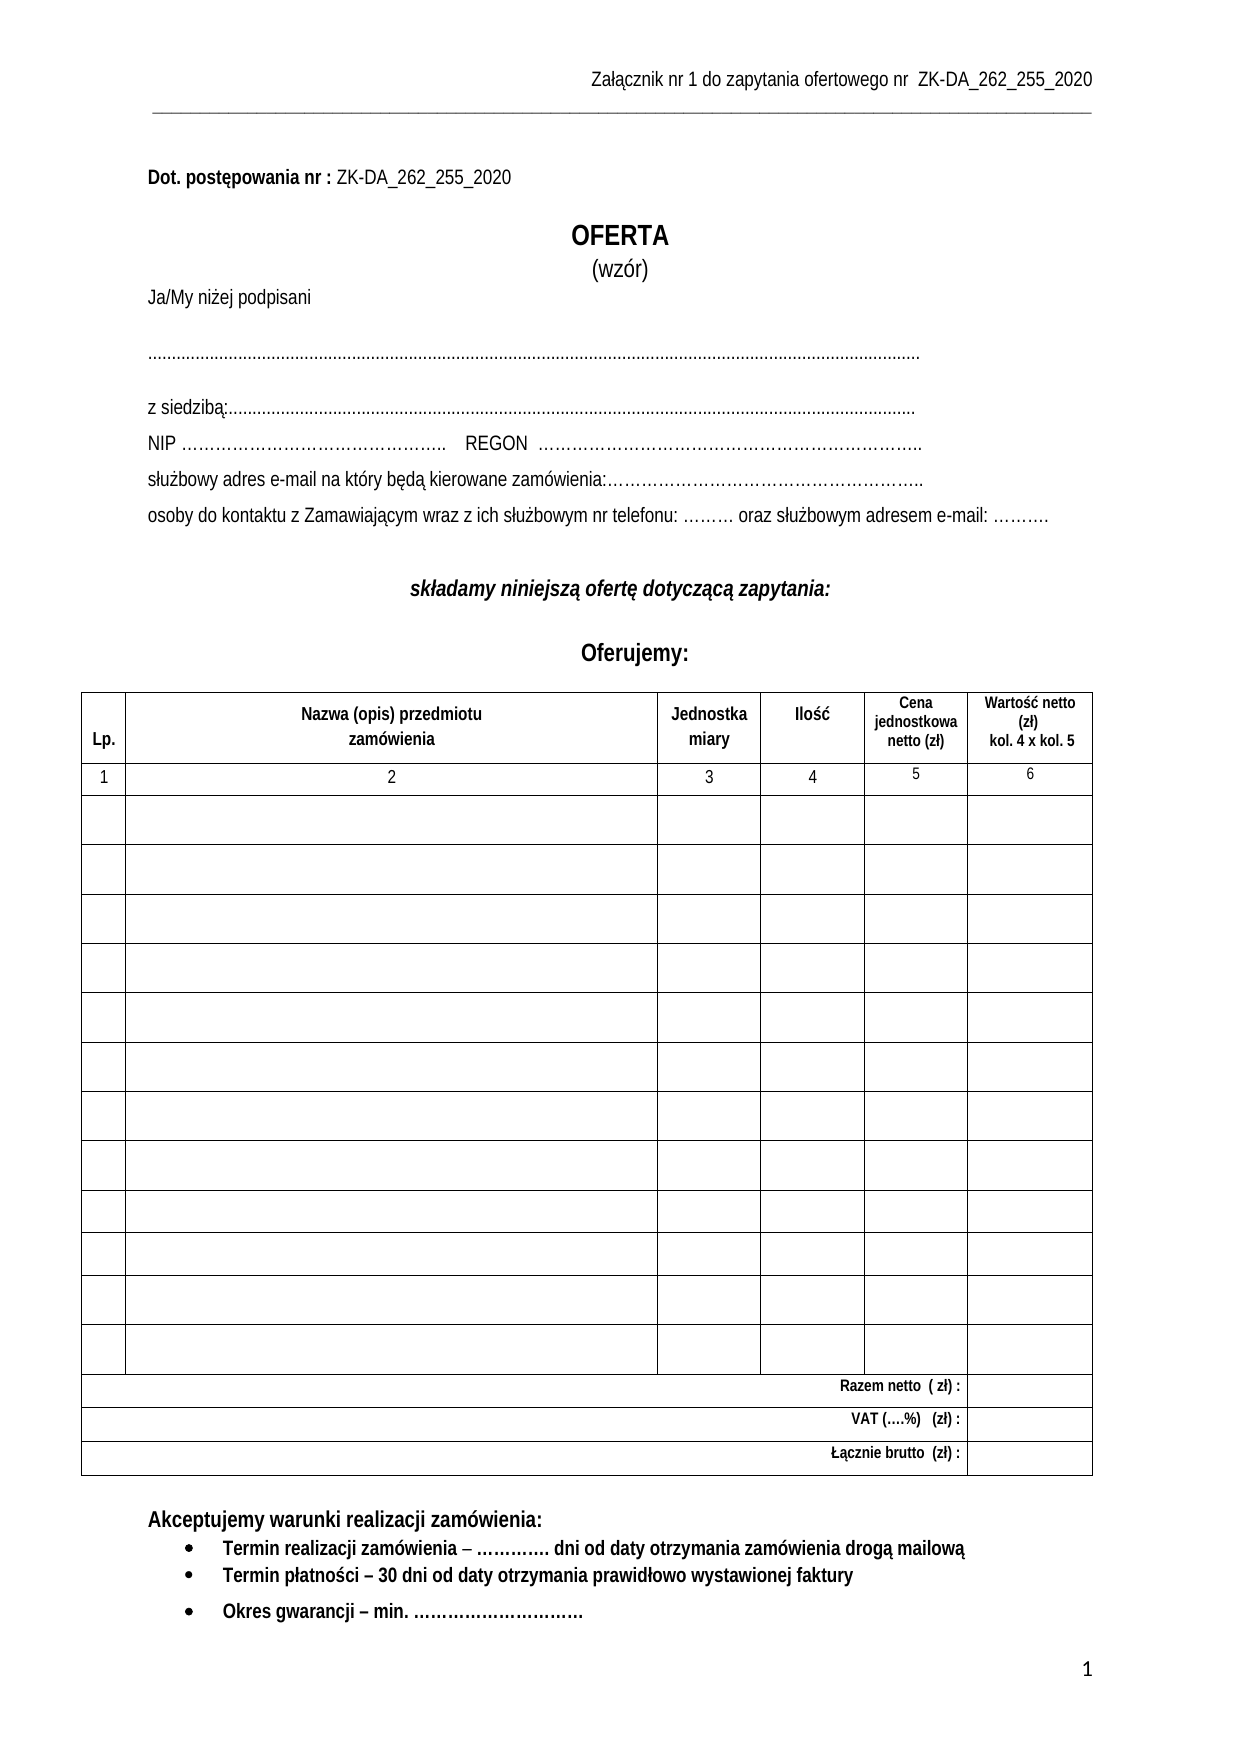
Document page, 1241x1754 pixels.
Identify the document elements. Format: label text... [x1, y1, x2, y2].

table_cell [761, 1092, 864, 1140]
table_cell [126, 796, 657, 844]
table_cell [82, 1325, 125, 1373]
table_cell [761, 845, 864, 893]
text składamy niniejszą ofertę dotyczącą zapytania: [148, 575, 1093, 601]
table_header Cena jednostkowa netto (zł) [865, 693, 967, 763]
table_cell [865, 993, 967, 1042]
table_cell [968, 1141, 1092, 1190]
table_cell [865, 944, 967, 992]
table_cell [82, 796, 125, 844]
table_cell [82, 1276, 125, 1324]
table_cell [658, 1191, 760, 1232]
table_cell [968, 1233, 1092, 1275]
table_cell [968, 1276, 1092, 1324]
table_cell [865, 1325, 967, 1373]
table_cell [968, 1442, 1092, 1474]
table_header Wartość netto (zł) kol. 4 x kol. 5 [968, 693, 1092, 763]
table_cell 5 [865, 764, 967, 795]
text służbowy adres e-mail na który będą kierowane zamówienia:……………………………………………….. [148, 467, 1093, 491]
table_cell [865, 796, 967, 844]
table_cell [968, 1092, 1092, 1140]
table_cell [126, 1325, 657, 1373]
table_cell 1 [82, 764, 125, 795]
table_cell 6 [968, 764, 1092, 795]
table_cell [761, 944, 864, 992]
text Ja/My niżej podpisani [148, 285, 1093, 309]
table_cell [761, 796, 864, 844]
table_cell [126, 1276, 657, 1324]
table_cell [865, 845, 967, 893]
table_cell [968, 1408, 1092, 1441]
table_cell [658, 1141, 760, 1190]
table_cell [658, 993, 760, 1042]
table_cell [968, 796, 1092, 844]
table_cell [968, 895, 1092, 943]
table_cell [658, 1276, 760, 1324]
table_cell VAT (….%) (zł) : [82, 1408, 967, 1441]
table_cell [761, 1325, 864, 1373]
table_cell [82, 944, 125, 992]
table_cell [865, 1191, 967, 1232]
table_header Ilość [761, 693, 864, 763]
table_cell [865, 1141, 967, 1190]
table_cell [968, 1191, 1092, 1232]
table_cell [761, 1276, 864, 1324]
table_cell [761, 1141, 864, 1190]
text Akceptujemy warunki realizacji zamówienia: [148, 1506, 1093, 1532]
table_header Lp. [82, 693, 125, 763]
list Oferujemy: [177, 638, 1093, 667]
list Okres gwarancji – min. ………………………… [185, 1599, 1093, 1623]
table_cell [761, 1191, 864, 1232]
table_cell [126, 944, 657, 992]
table_cell [82, 1191, 125, 1232]
list Termin realizacji zamówienia – …………. dni od daty otrzymania zamówienia drogą mailową [185, 1536, 1093, 1560]
table_cell [658, 895, 760, 943]
table_cell Łącznie brutto (zł) : [82, 1442, 967, 1474]
table_cell [761, 1043, 864, 1091]
table_cell [82, 1043, 125, 1091]
table_cell [82, 993, 125, 1042]
table_cell [126, 1141, 657, 1190]
text (wzór) [148, 254, 1093, 283]
table_cell [82, 1233, 125, 1275]
table_cell [82, 895, 125, 943]
table_cell 2 [126, 764, 657, 795]
table_cell [761, 895, 864, 943]
text Dot. postępowania nr : ZK-DA_262_255_2020 [148, 165, 1093, 189]
table_cell [761, 993, 864, 1042]
table_header Jednostka miary [658, 693, 760, 763]
table_cell [82, 1092, 125, 1140]
table_cell [968, 993, 1092, 1042]
table_cell [968, 845, 1092, 893]
table_cell [658, 1092, 760, 1140]
table_cell [126, 845, 657, 893]
table_cell [968, 1043, 1092, 1091]
table_cell [968, 1375, 1092, 1407]
table_cell [968, 1325, 1092, 1373]
text NIP ……………………………………….. REGON ………………………………………………………….. [148, 431, 1093, 455]
table_cell [126, 993, 657, 1042]
table_cell [761, 1233, 864, 1275]
table_cell [865, 1092, 967, 1140]
table_cell [82, 845, 125, 893]
table_cell [82, 1141, 125, 1190]
table_cell 3 [658, 764, 760, 795]
table_cell [865, 1276, 967, 1324]
text z siedzibą:................................................................................................................................................. [148, 395, 1093, 419]
table_cell [658, 796, 760, 844]
table_header Nazwa (opis) przedmiotu zamówienia [126, 693, 657, 763]
table_cell [126, 895, 657, 943]
table_cell Razem netto ( zł) : [82, 1375, 967, 1407]
table_cell [968, 944, 1092, 992]
table_cell [865, 1043, 967, 1091]
table_cell [658, 1325, 760, 1373]
table_cell [658, 944, 760, 992]
table_cell [126, 1092, 657, 1140]
text osoby do kontaktu z Zamawiającym wraz z ich służbowym nr telefonu: ……… oraz służbowym adresem e-mail: ………. [148, 503, 1093, 527]
text OFERTA [148, 218, 1093, 252]
text ................................................................................................................................................................... [148, 340, 1093, 364]
table_cell 4 [761, 764, 864, 795]
table_cell [658, 845, 760, 893]
list Termin płatności – 30 dni od daty otrzymania prawidłowo wystawionej faktury [185, 1563, 1093, 1587]
table_cell [658, 1233, 760, 1275]
table_cell [126, 1191, 657, 1232]
table_cell [658, 1043, 760, 1091]
table_cell [865, 1233, 967, 1275]
table_cell [126, 1043, 657, 1091]
table_cell [865, 895, 967, 943]
table_cell [126, 1233, 657, 1275]
